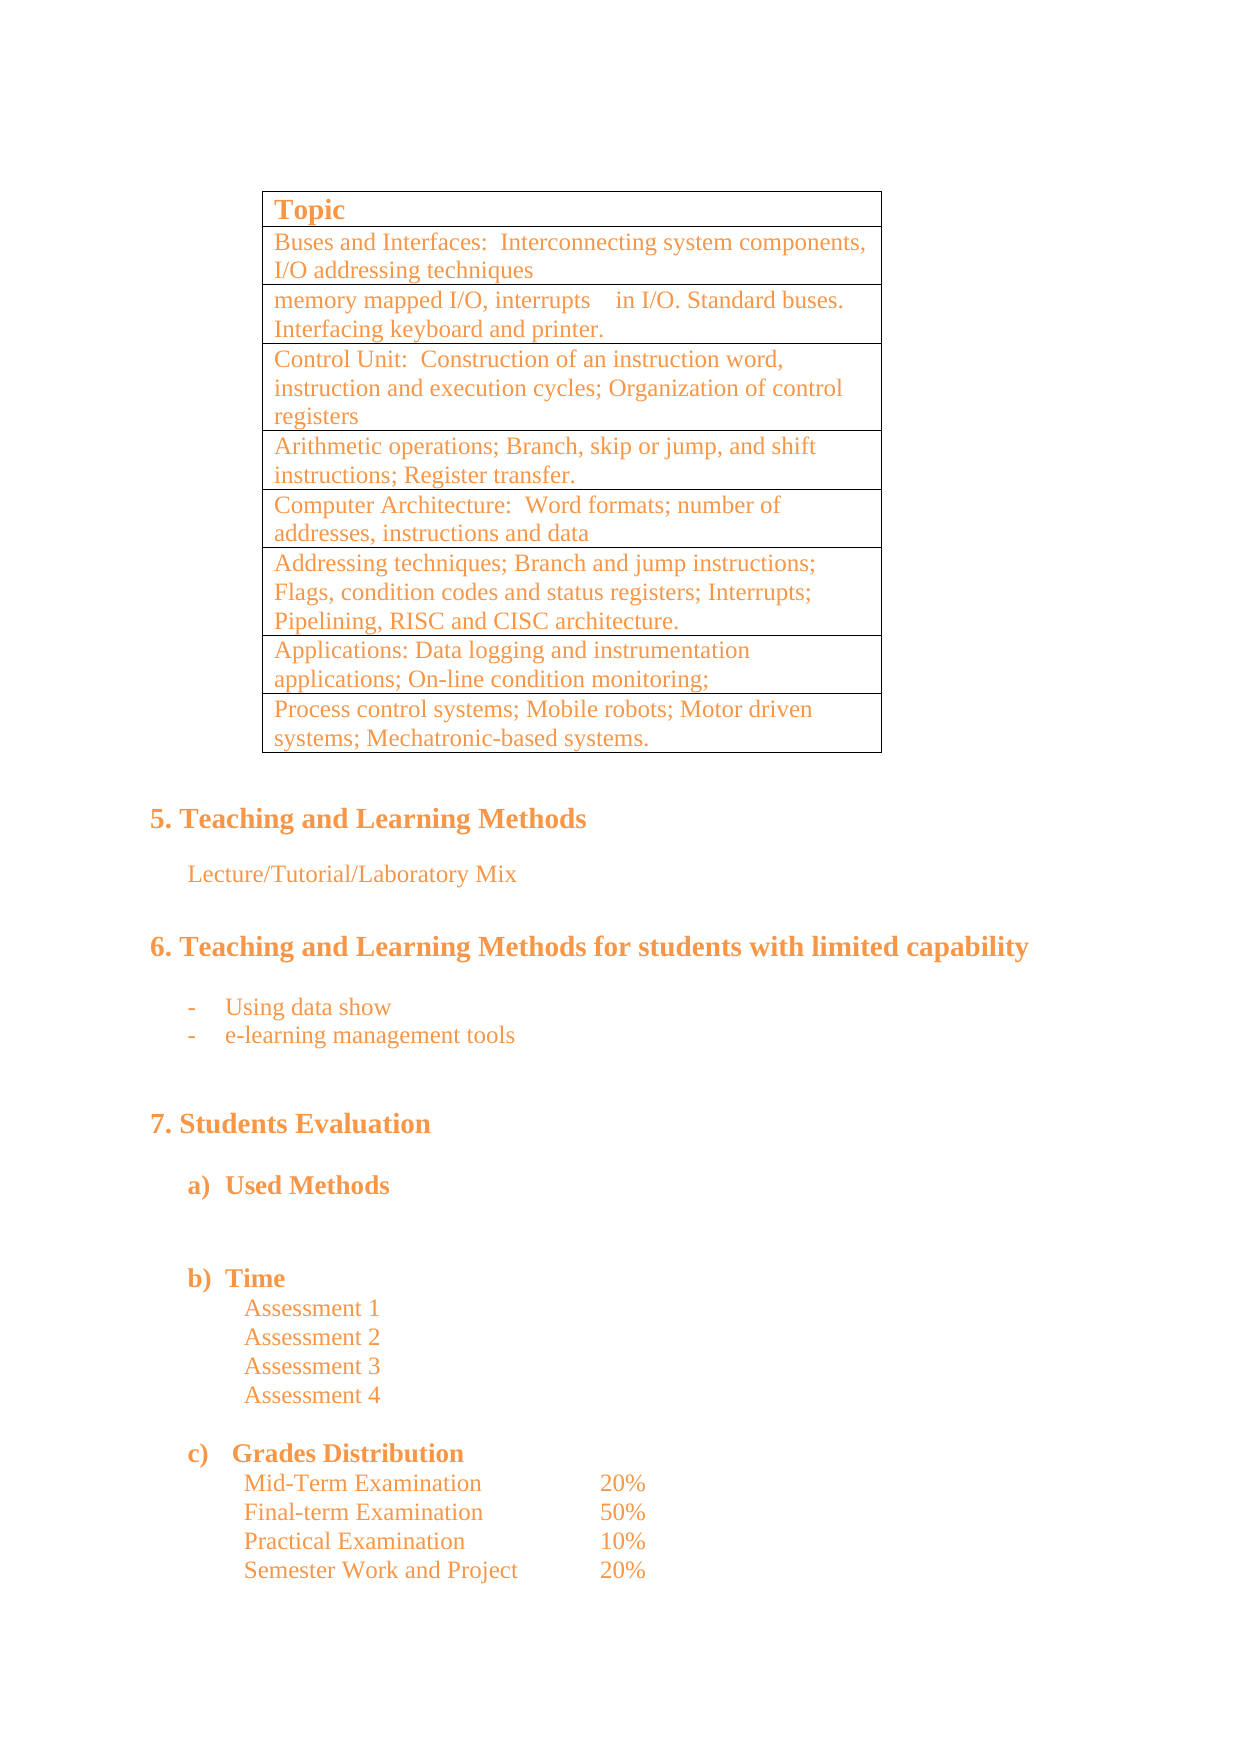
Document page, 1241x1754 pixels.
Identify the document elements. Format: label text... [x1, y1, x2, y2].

table_header Topic [263, 192, 881, 226]
text Assessment 3 [244, 1351, 1090, 1380]
table_cell Process control systems; Mobile robots; Motor driven systems; Mechatronic-based systems. [263, 694, 881, 752]
text 7. Students Evaluation [150, 1107, 1090, 1140]
table_cell Applications: Data logging and instrumentation applications; On-line condition monitoring; [263, 636, 881, 693]
list Time [187, 1262, 1090, 1293]
table_cell Addressing techniques; Branch and jump instructions; Flags, condition codes and status registers; Interrupts; Pipelining, RISC and CISC architecture. [263, 548, 881, 634]
subtitle Lecture/Tutorial/Laboratory Mix [187, 859, 1090, 888]
text 6. Teaching and Learning Methods for students with limited capability [150, 929, 1090, 963]
text Semester Work and Project 20% [244, 1555, 1090, 1583]
table_cell Buses and Interfaces: Interconnecting system components, I/O addressing techniques [263, 227, 881, 284]
list Grades Distribution [187, 1437, 1090, 1468]
text Final-term Examination 50% [244, 1497, 1090, 1526]
text Mid-Term Examination 20% [244, 1468, 1090, 1497]
table_cell memory mapped I/O, interrupts in I/O. Standard buses. Interfacing keyboard and printer. [263, 285, 881, 343]
text 5. Teaching and Learning Methods [150, 801, 1090, 834]
table_cell Control Unit: Construction of an instruction word, instruction and execution cycles; Organization of control registers [263, 344, 881, 430]
list Using data show [187, 992, 1090, 1020]
text Assessment 4 [244, 1380, 1090, 1408]
table_cell Arithmetic operations; Branch, skip or jump, and shift instructions; Register transfer. [263, 431, 881, 489]
text Assessment 2 [244, 1322, 1090, 1351]
text Assessment 1 [244, 1293, 1090, 1322]
list e-learning management tools [187, 1020, 1090, 1049]
table_cell Computer Architecture: Word formats; number of addresses, instructions and data [263, 490, 881, 547]
text Practical Examination 10% [244, 1526, 1090, 1555]
list Used Methods [187, 1169, 1090, 1200]
